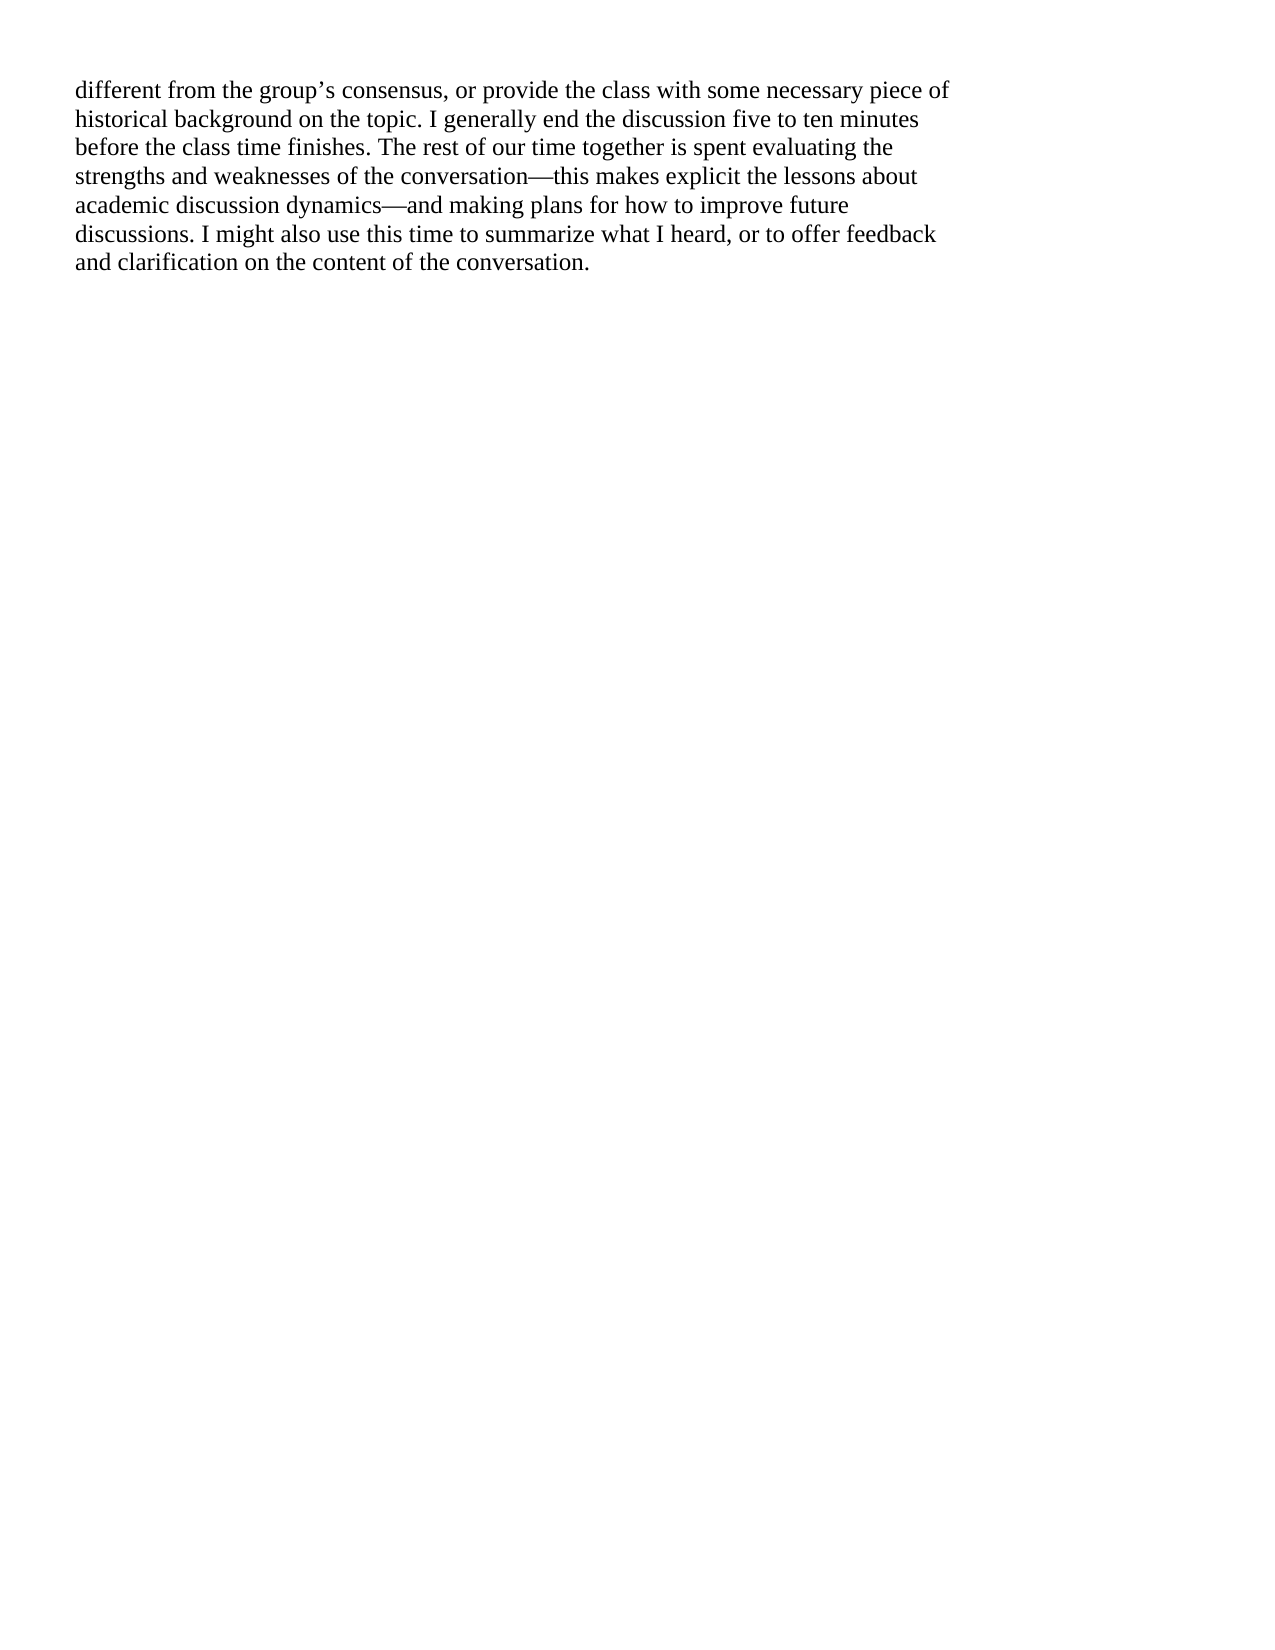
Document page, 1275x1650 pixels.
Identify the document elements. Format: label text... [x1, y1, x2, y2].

text discussions. I might also use this time to summarize what I heard, or to offer feedback [75, 219, 1200, 247]
text historical background on the topic. I generally end the discussion five to ten minutes [75, 104, 1200, 132]
text strengths and weaknesses of the conversation—this makes explicit the lessons about [75, 161, 1200, 190]
text academic discussion dynamics—and making plans for how to improve future [75, 190, 1200, 219]
text different from the group’s consensus, or provide the class with some necessary piece of [75, 75, 1200, 104]
text before the class time finishes. The rest of our time together is spent evaluating the [75, 132, 1200, 161]
text and clarification on the content of the conversation. [75, 247, 1200, 276]
